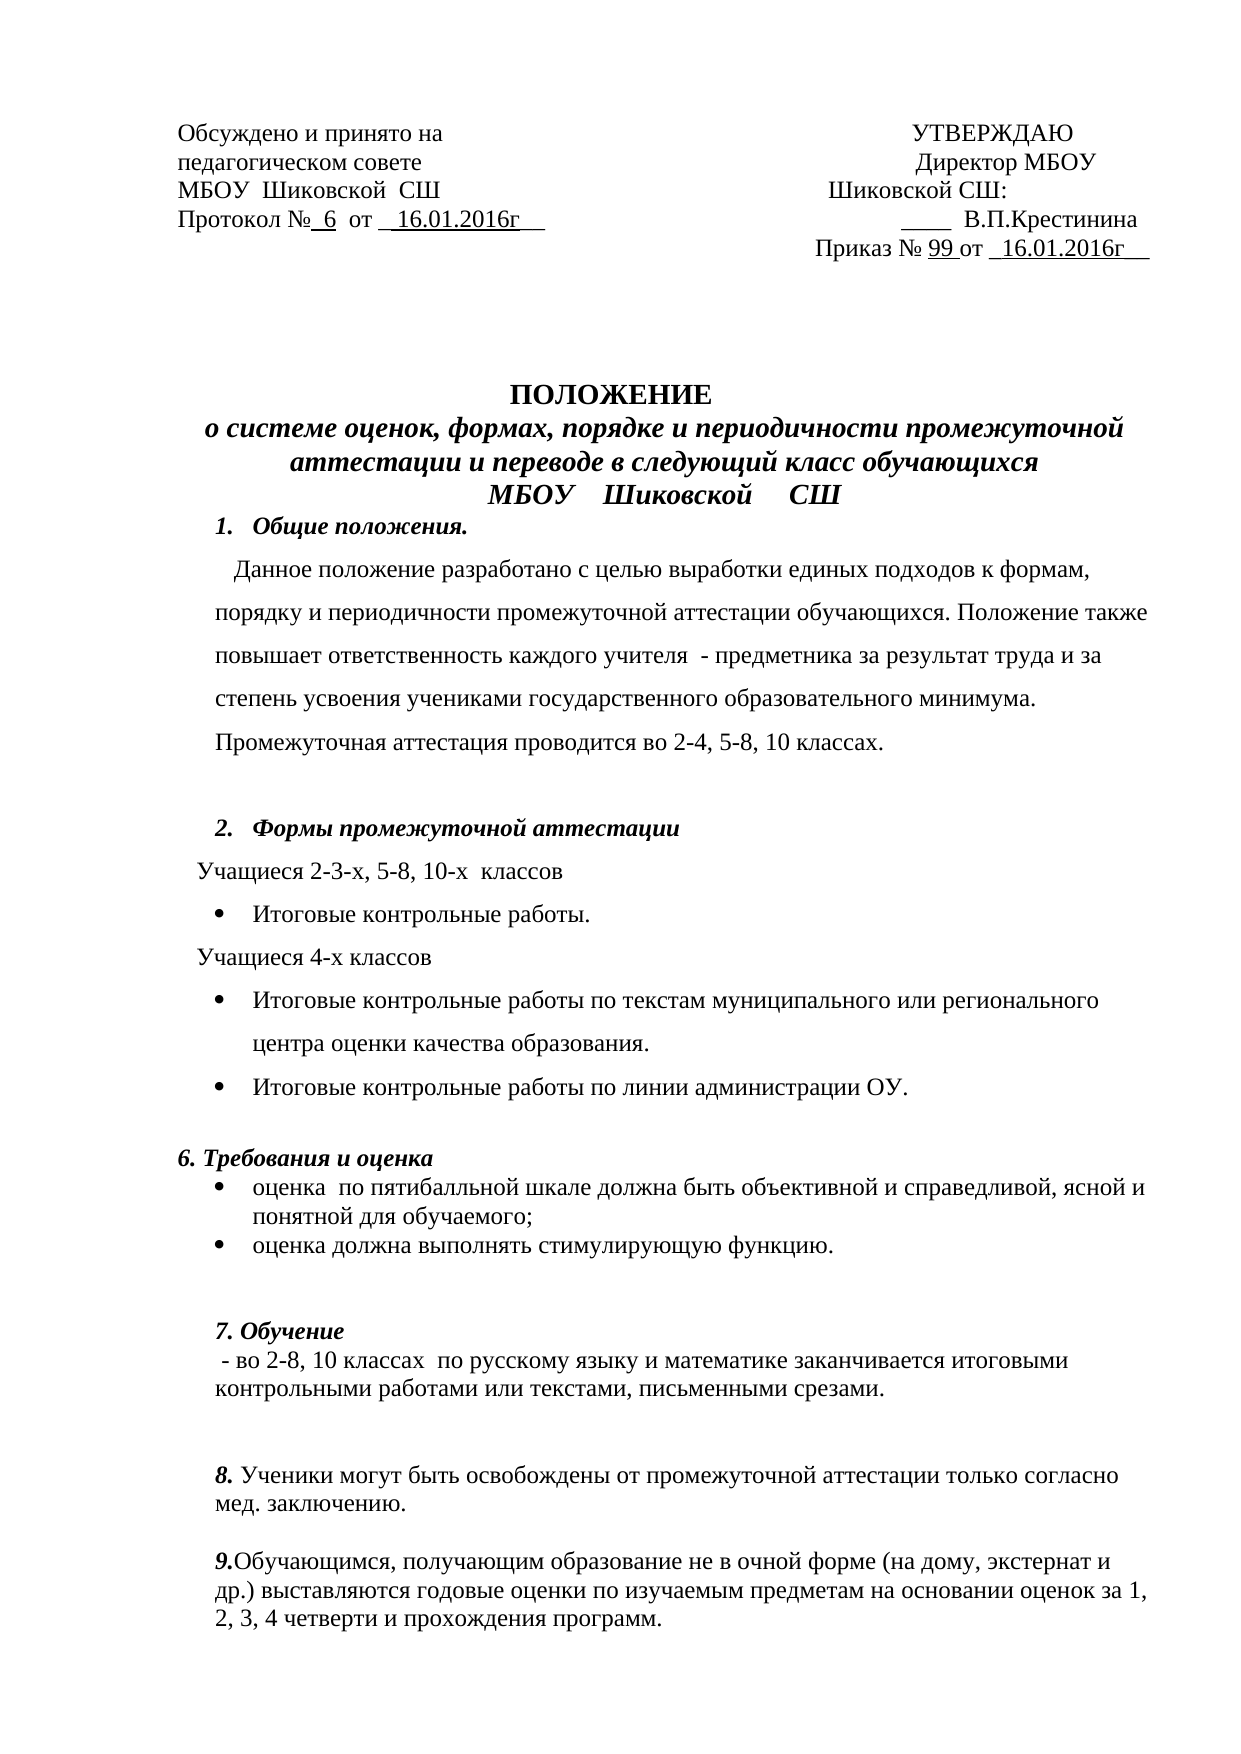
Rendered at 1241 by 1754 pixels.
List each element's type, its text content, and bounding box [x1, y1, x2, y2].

list Итоговые контрольные работы по текстам муниципального или регионального центра оценки качества образования. [215, 985, 1152, 1057]
list Итоговые контрольные работы. [215, 899, 1152, 928]
text Обсуждено и принято на УТВЕРЖДАЮ [177, 118, 1152, 147]
text 8. Ученики могут быть освобождены от промежуточной аттестации только согласно мед. заключению. [215, 1460, 1152, 1517]
text Учащиеся 2-3-х, 5-8, 10-х классов [177, 856, 1152, 885]
list Итоговые контрольные работы по линии администрации ОУ. [215, 1072, 1152, 1100]
text Учащиеся 4-х классов [177, 942, 1152, 971]
text Приказ № 99 от _16.01.2016г__ [177, 233, 1152, 262]
text о системе оценок, формах, порядке и периодичности промежуточной аттестации и переводе в следующий класс обучающихся [177, 410, 1152, 477]
list Общие положения. [215, 511, 1152, 540]
text - во 2-8, 10 классах по русскому языку и математике заканчивается итоговыми контрольными работами или текстами, письменными срезами. [215, 1345, 1152, 1402]
text 6. Требования и оценка [177, 1143, 1152, 1172]
list оценка по пятибалльной шкале должна быть объективной и справедливой, ясной и понятной для обучаемого; [215, 1172, 1152, 1230]
text МБОУ Шиковской СШ Шиковской СШ: [177, 176, 1152, 204]
text 9.Обучающимся, получающим образование не в очной форме (на дому, экстернат и др.) выставляются годовые оценки по изучаемым предметам на основании оценок за 1, 2, 3, 4 четверти и прохождения программ. [215, 1546, 1152, 1632]
text ПОЛОЖЕНИЕ [177, 377, 1152, 410]
text Данное положение разработано с целью выработки единых подходов к формам, порядку и периодичности промежуточной аттестации обучающихся. Положение также повышает ответственность каждого учителя - предметника за результат труда и за степень усвоения учениками государственного образовательного минимума. Промежуточная аттестация проводится во 2-4, 5-8, 10 классах. [215, 554, 1152, 755]
text МБОУ Шиковской СШ [177, 477, 1152, 511]
text педагогическом совете Директор МБОУ [177, 147, 1152, 176]
text 7. Обучение [215, 1316, 1152, 1345]
text Протокол № 6 от _ 16.01.2016г__ ____ В.П.Крестинина [177, 204, 1152, 233]
list оценка должна выполнять стимулирующую функцию. [215, 1230, 1152, 1258]
list Формы промежуточной аттестации [215, 813, 1152, 842]
